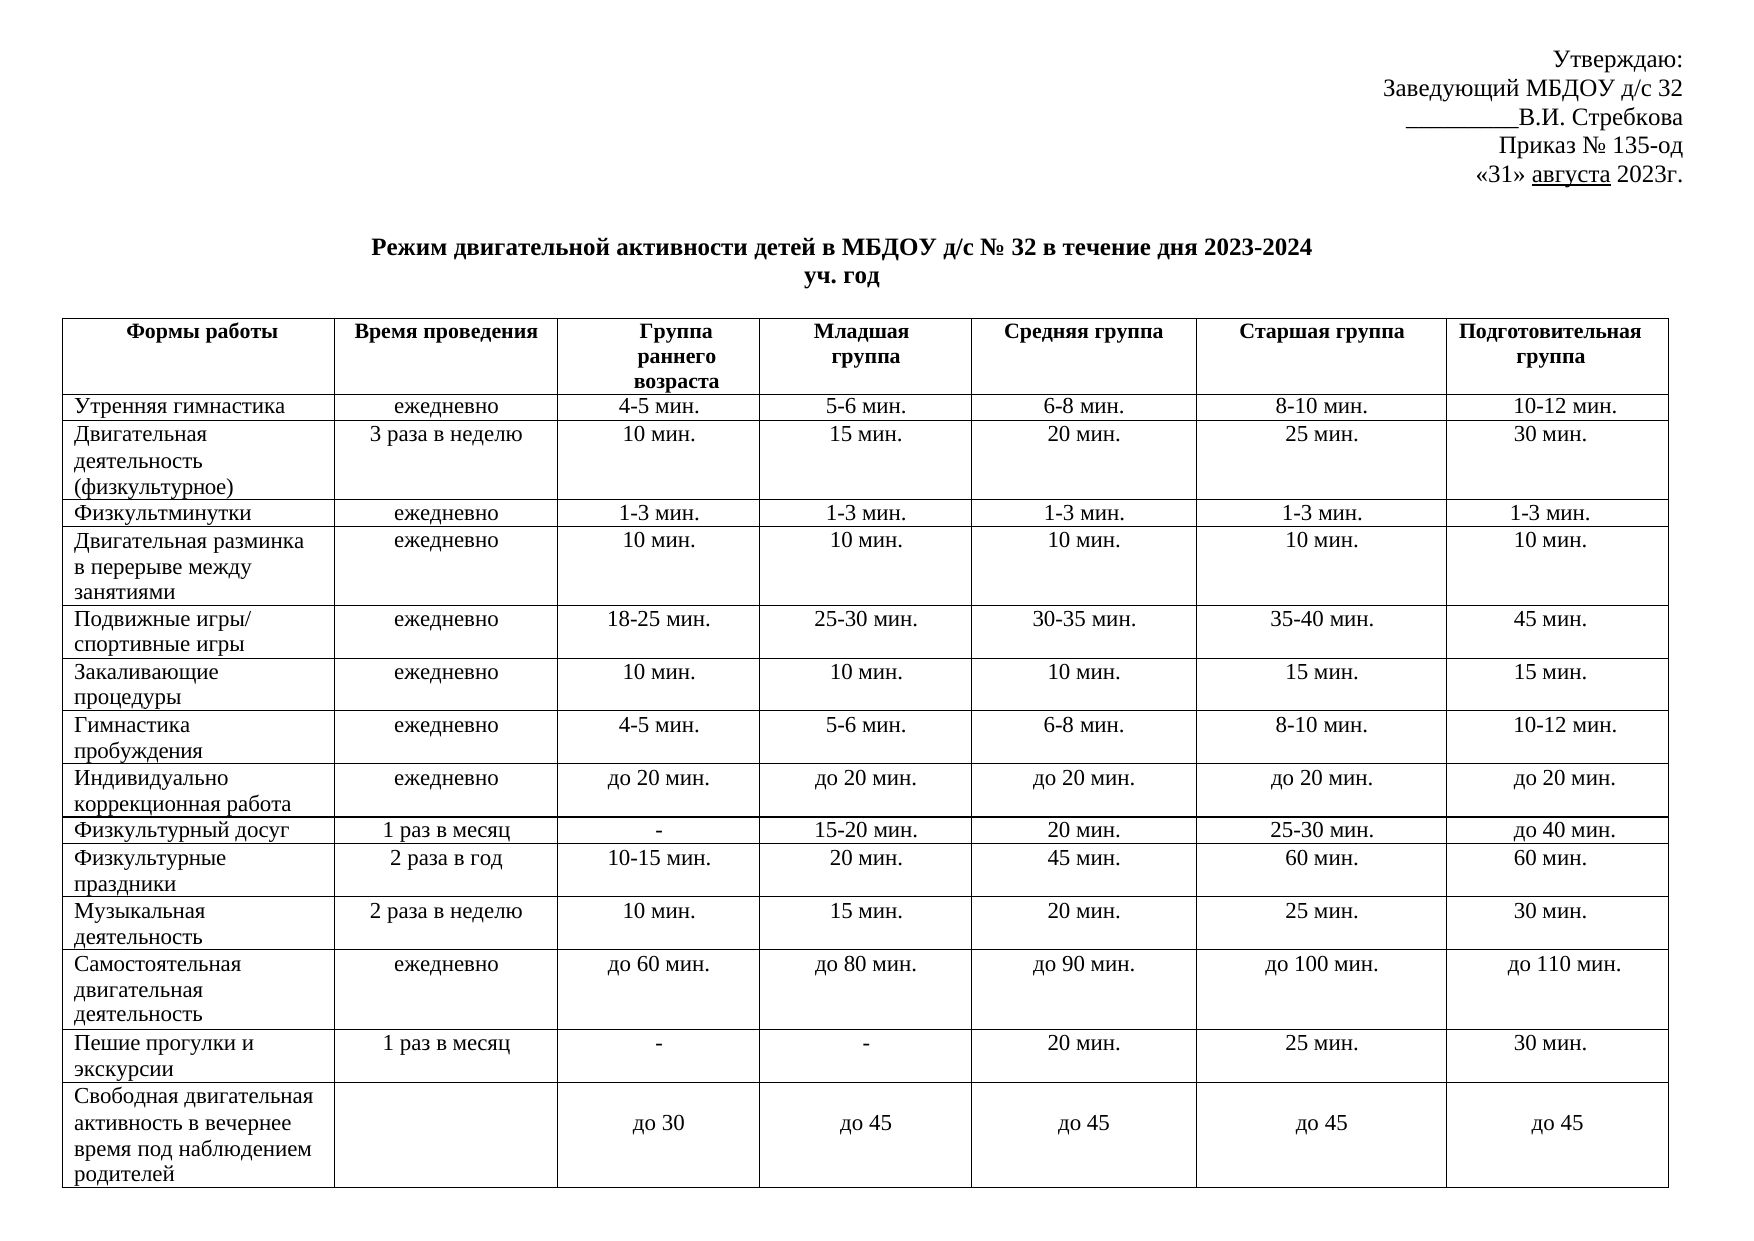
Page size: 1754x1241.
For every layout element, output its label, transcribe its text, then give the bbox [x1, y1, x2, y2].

table_cell 30 мин. [1447, 1030, 1668, 1082]
text Утверждаю: [29, 44, 1683, 73]
table_cell 10 мин. [558, 527, 759, 605]
table_cell 8-10 мин. [1197, 711, 1446, 763]
table_cell 10 мин. [972, 527, 1196, 605]
table_cell Двигательная разминка в перерыве между занятиями [63, 527, 334, 605]
table_cell 1-3 мин. [972, 500, 1196, 526]
table_cell до 45 [760, 1083, 971, 1187]
table_cell - [760, 1030, 971, 1082]
table_cell 2 раза в неделю [335, 897, 557, 949]
table_cell до 30 [558, 1083, 759, 1187]
table_cell Утренняя гимнастика [63, 395, 334, 420]
table_cell ежедневно [335, 606, 557, 658]
table_cell 1-3 мин. [1447, 500, 1668, 526]
table_cell 20 мин. [972, 897, 1196, 949]
table_cell до 90 мин. [972, 950, 1196, 1028]
table_cell ежедневно [335, 764, 557, 816]
table_cell 25-30 мин. [1197, 818, 1446, 843]
table_header Младшая группа [760, 319, 971, 394]
table_cell 10-15 мин. [558, 844, 759, 896]
table_cell 1 раз в месяц [335, 818, 557, 843]
table_cell 30 мин. [1447, 421, 1668, 499]
table_cell Гимнастика пробуждения [63, 711, 334, 763]
table_cell 10-12 мин. [1447, 395, 1668, 420]
table_cell Подвижные игры/ спортивные игры [63, 606, 334, 658]
table_cell Физкультурный досуг [63, 818, 334, 843]
text Приказ № 135-од [29, 131, 1683, 159]
table_cell Физкультминутки [63, 500, 334, 526]
table_cell 25 мин. [1197, 421, 1446, 499]
table_cell 45 мин. [1447, 606, 1668, 658]
table_cell Двигательная деятельность (физкультурное) [63, 421, 334, 499]
table_cell 10 мин. [760, 659, 971, 710]
table_cell 10 мин. [1197, 527, 1446, 605]
table_cell 3 раза в неделю [335, 421, 557, 499]
table_cell Самостоятельная двигательная деятельность [63, 950, 334, 1028]
table_cell 25-30 мин. [760, 606, 971, 658]
table_cell 15 мин. [760, 897, 971, 949]
table_cell 20 мин. [972, 818, 1196, 843]
table_cell 18-25 мин. [558, 606, 759, 658]
table_cell 15 мин. [1197, 659, 1446, 710]
table_cell 10 мин. [1447, 527, 1668, 605]
table_header Группа раннего возраста [558, 319, 759, 394]
table_cell до 100 мин. [1197, 950, 1446, 1028]
table_cell 2 раза в год [335, 844, 557, 896]
table_cell 15-20 мин. [760, 818, 971, 843]
table_cell 4-5 мин. [558, 711, 759, 763]
table_cell 20 мин. [760, 844, 971, 896]
table_cell Пешие прогулки и экскурсии [63, 1030, 334, 1082]
table_cell 8-10 мин. [1197, 395, 1446, 420]
table_cell до 45 [972, 1083, 1196, 1187]
table_cell до 60 мин. [558, 950, 759, 1028]
table_cell ежедневно [335, 395, 557, 420]
table_cell [335, 1083, 557, 1187]
table_cell 15 мин. [760, 421, 971, 499]
table_cell 1-3 мин. [760, 500, 971, 526]
table_cell 60 мин. [1197, 844, 1446, 896]
table_cell 60 мин. [1447, 844, 1668, 896]
table_cell 35-40 мин. [1197, 606, 1446, 658]
table_header Подготовительная группа [1447, 319, 1668, 394]
table_cell 30-35 мин. [972, 606, 1196, 658]
table_cell до 45 [1447, 1083, 1668, 1187]
table_cell Свободная двигательная активность в вечернее время под наблюдением родителей [63, 1083, 334, 1187]
table_cell ежедневно [335, 527, 557, 605]
table_cell 5-6 мин. [760, 395, 971, 420]
table_cell до 20 мин. [1197, 764, 1446, 816]
table_cell ежедневно [335, 950, 557, 1028]
table_cell Физкультурные праздники [63, 844, 334, 896]
table_cell 4-5 мин. [558, 395, 759, 420]
table_cell до 40 мин. [1447, 818, 1668, 843]
table_header Формы работы [63, 319, 334, 394]
table_cell до 20 мин. [558, 764, 759, 816]
table_cell 10 мин. [760, 527, 971, 605]
table_cell 10 мин. [558, 897, 759, 949]
table_cell Музыкальная деятельность [63, 897, 334, 949]
table_cell 25 мин. [1197, 1030, 1446, 1082]
table_cell до 20 мин. [972, 764, 1196, 816]
table_cell 20 мин. [972, 1030, 1196, 1082]
table_cell 10 мин. [558, 659, 759, 710]
table_cell 25 мин. [1197, 897, 1446, 949]
text Режим двигательной активности детей в МБДОУ д/с № 32 в течение дня 2023-2024 уч. год [367, 232, 1316, 289]
table_cell 30 мин. [1447, 897, 1668, 949]
table_cell 45 мин. [972, 844, 1196, 896]
table_cell 10 мин. [558, 421, 759, 499]
table_cell 20 мин. [972, 421, 1196, 499]
text _________В.И. Стребкова [29, 102, 1683, 131]
table_cell 6-8 мин. [972, 711, 1196, 763]
table_cell 5-6 мин. [760, 711, 971, 763]
table_cell 1 раз в месяц [335, 1030, 557, 1082]
table_cell 6-8 мин. [972, 395, 1196, 420]
table_cell ежедневно [335, 500, 557, 526]
table_cell 1-3 мин. [1197, 500, 1446, 526]
table_cell до 110 мин. [1447, 950, 1668, 1028]
table_cell до 20 мин. [760, 764, 971, 816]
table_cell ежедневно [335, 659, 557, 710]
table_cell ежедневно [335, 711, 557, 763]
table_cell - [558, 818, 759, 843]
table_cell Индивидуально коррекционная работа [63, 764, 334, 816]
table_header Старшая группа [1197, 319, 1446, 394]
table_cell до 20 мин. [1447, 764, 1668, 816]
table_cell 10 мин. [972, 659, 1196, 710]
table_cell Закаливающие процедуры [63, 659, 334, 710]
table_cell 15 мин. [1447, 659, 1668, 710]
table_header Время проведения [335, 319, 557, 394]
text Заведующий МБДОУ д/с 32 [29, 73, 1683, 102]
table_cell до 45 [1197, 1083, 1446, 1187]
table_cell до 80 мин. [760, 950, 971, 1028]
table_cell 1-3 мин. [558, 500, 759, 526]
table_cell - [558, 1030, 759, 1082]
table_header Средняя группа [972, 319, 1196, 394]
table_cell 10-12 мин. [1447, 711, 1668, 763]
text «31» августа 2023г. [29, 159, 1683, 188]
